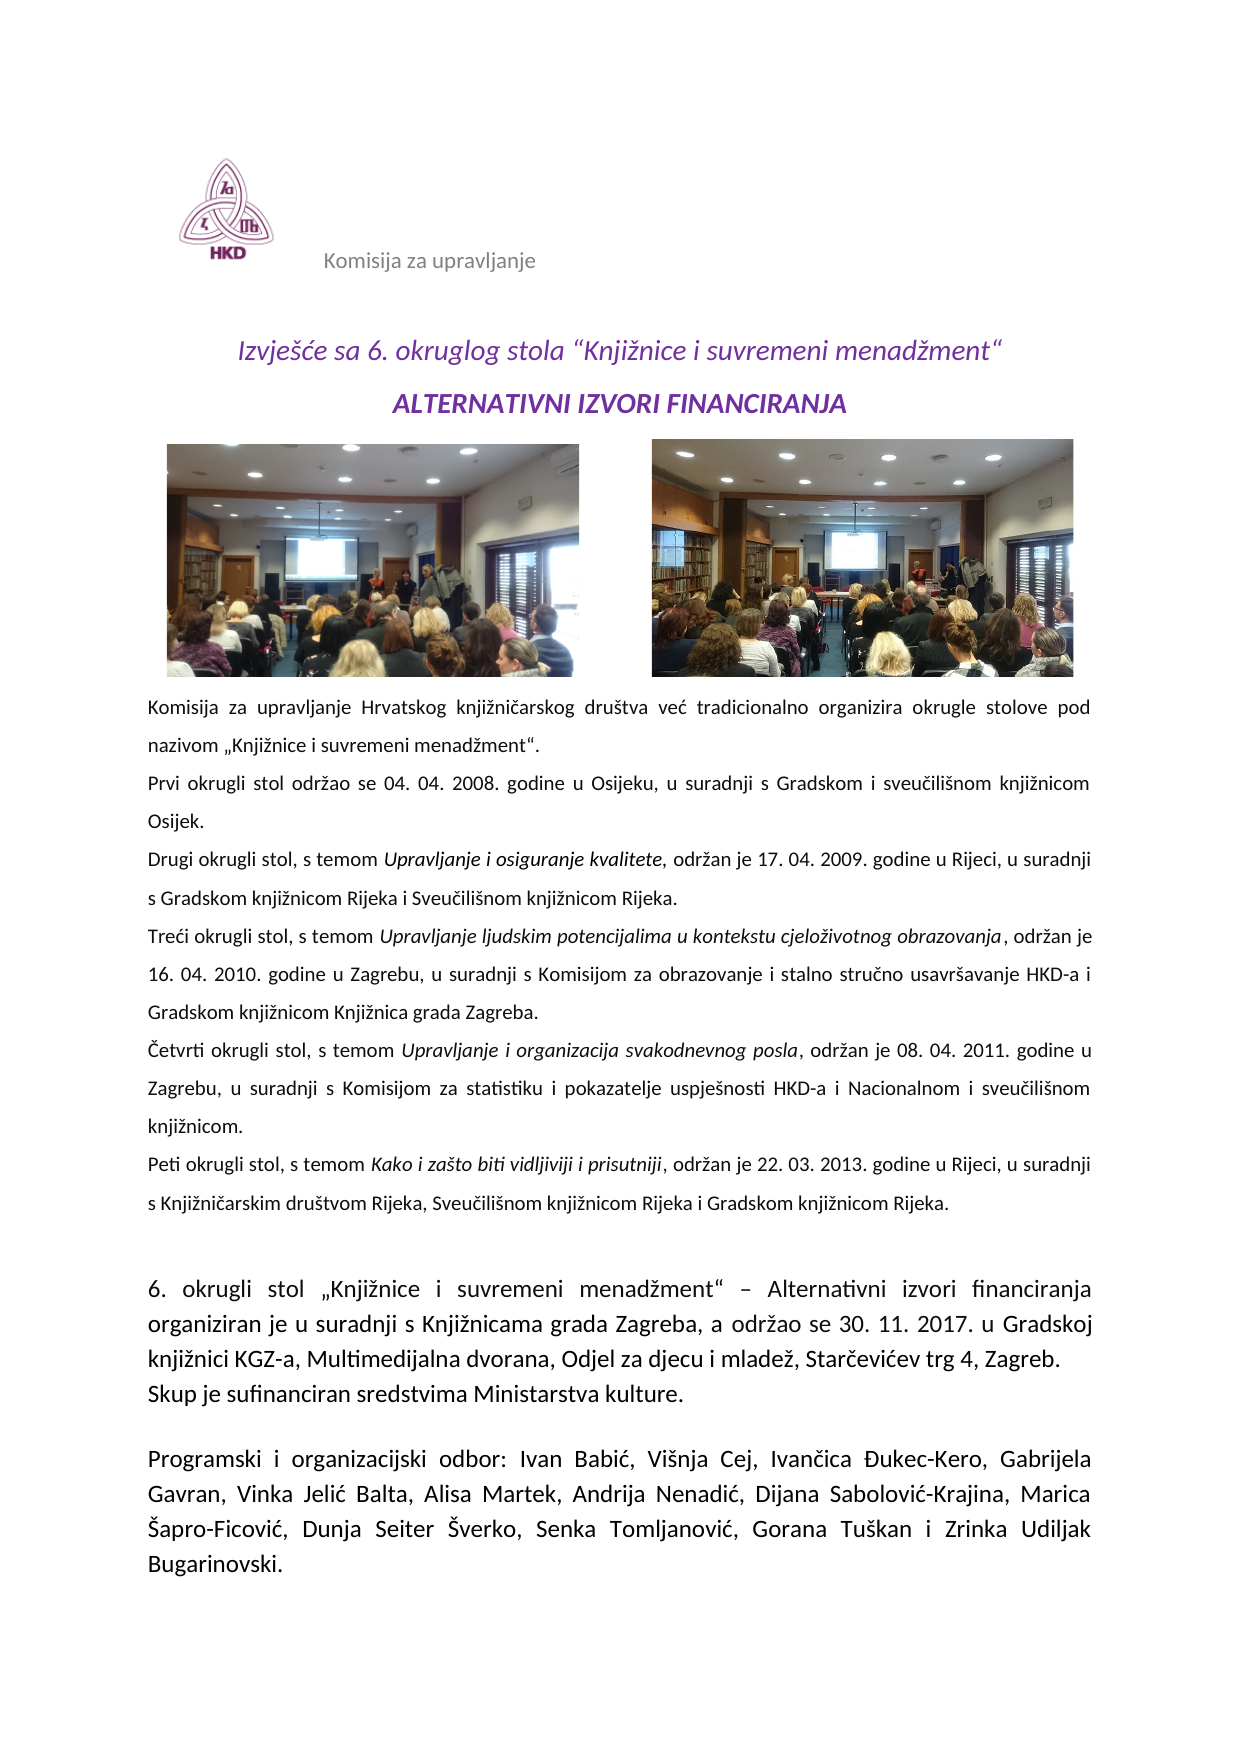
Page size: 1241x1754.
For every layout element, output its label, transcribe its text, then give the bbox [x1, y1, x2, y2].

text 6. okrugli stol „Knjižnice i suvremeni menadžment“ – Alternativni izvori financiranja organiziran je u suradnji s Knjižnicama grada Zagreba, a održao se 30. 11. 2017. u Gradskoj knjižnici KGZ-a, Multimedijalna dvorana, Odjel za djecu i mladež, Starčevićev trg 4, Zagreb. [148, 1273, 1093, 1374]
text Drugi okrugli stol, s temom Upravljanje i osiguranje kvalitete, održan je 17. 04. 2009. godine u Rijeci, u suradnji s Gradskom knjižnicom Rijeka i Sveučilišnom knjižnicom Rijeka. [148, 847, 1093, 910]
text Izvješće sa 6. okruglog stola “Knjižnice i suvremeni menadžment“ [148, 332, 1093, 368]
picture [166, 444, 580, 677]
text Programski i organizacijski odbor: Ivan Babić, Višnja Cej, Ivančica Đukec-Kero, Gabrijela Gavran, Vinka Jelić Balta, Alisa Martek, Andrija Nenadić, Dijana Sabolović-Krajina, Marica Šapro-Ficović, Dunja Seiter Šverko, Senka Tomljanović, Gorana Tuškan i Zrinka Udiljak Bugarinovski. [148, 1443, 1093, 1578]
text Komisija za upravljanje Hrvatskog knjižničarskog društva već tradicionalno organizira okrugle stolove pod nazivom „Knjižnice i suvremeni menadžment“. [148, 694, 1093, 758]
text Peti okrugli stol, s temom Kako i zašto biti vidljiviji i prisutniji, održan je 22. 03. 2013. godine u Rijeci, u suradnji s Knjižničarskim društvom Rijeka, Sveučilišnom knjižnicom Rijeka i Gradskom knjižnicom Rijeka. [148, 1152, 1093, 1215]
text Prvi okrugli stol održao se 04. 04. 2008. godine u Osijeku, u suradnji s Gradskom i sveučilišnom knjižnicom Osijek. [148, 770, 1093, 834]
text ALTERNATIVNI IZVORI FINANCIRANJA [148, 386, 1093, 421]
text Četvrti okrugli stol, s temom Upravljanje i organizacija svakodnevnog posla, održan je 08. 04. 2011. godine u Zagrebu, u suradnji s Komisijom za statistiku i pokazatelje uspješnosti HKD-a i Nacionalnom i sveučilišnom knjižnicom. [148, 1037, 1093, 1139]
picture [147, 147, 309, 275]
text Skup je sufinanciran sredstvima Ministarstva kulture. [148, 1378, 1093, 1409]
picture [651, 439, 1074, 677]
text Treći okrugli stol, s temom Upravljanje ljudskim potencijalima u kontekstu cjeloživotnog obrazovanja, održan je 16. 04. 2010. godine u Zagrebu, u suradnji s Komisijom za obrazovanje i stalno stručno usavršavanje HKD-a i Gradskom knjižnicom Knjižnica grada Zagreba. [148, 923, 1093, 1024]
